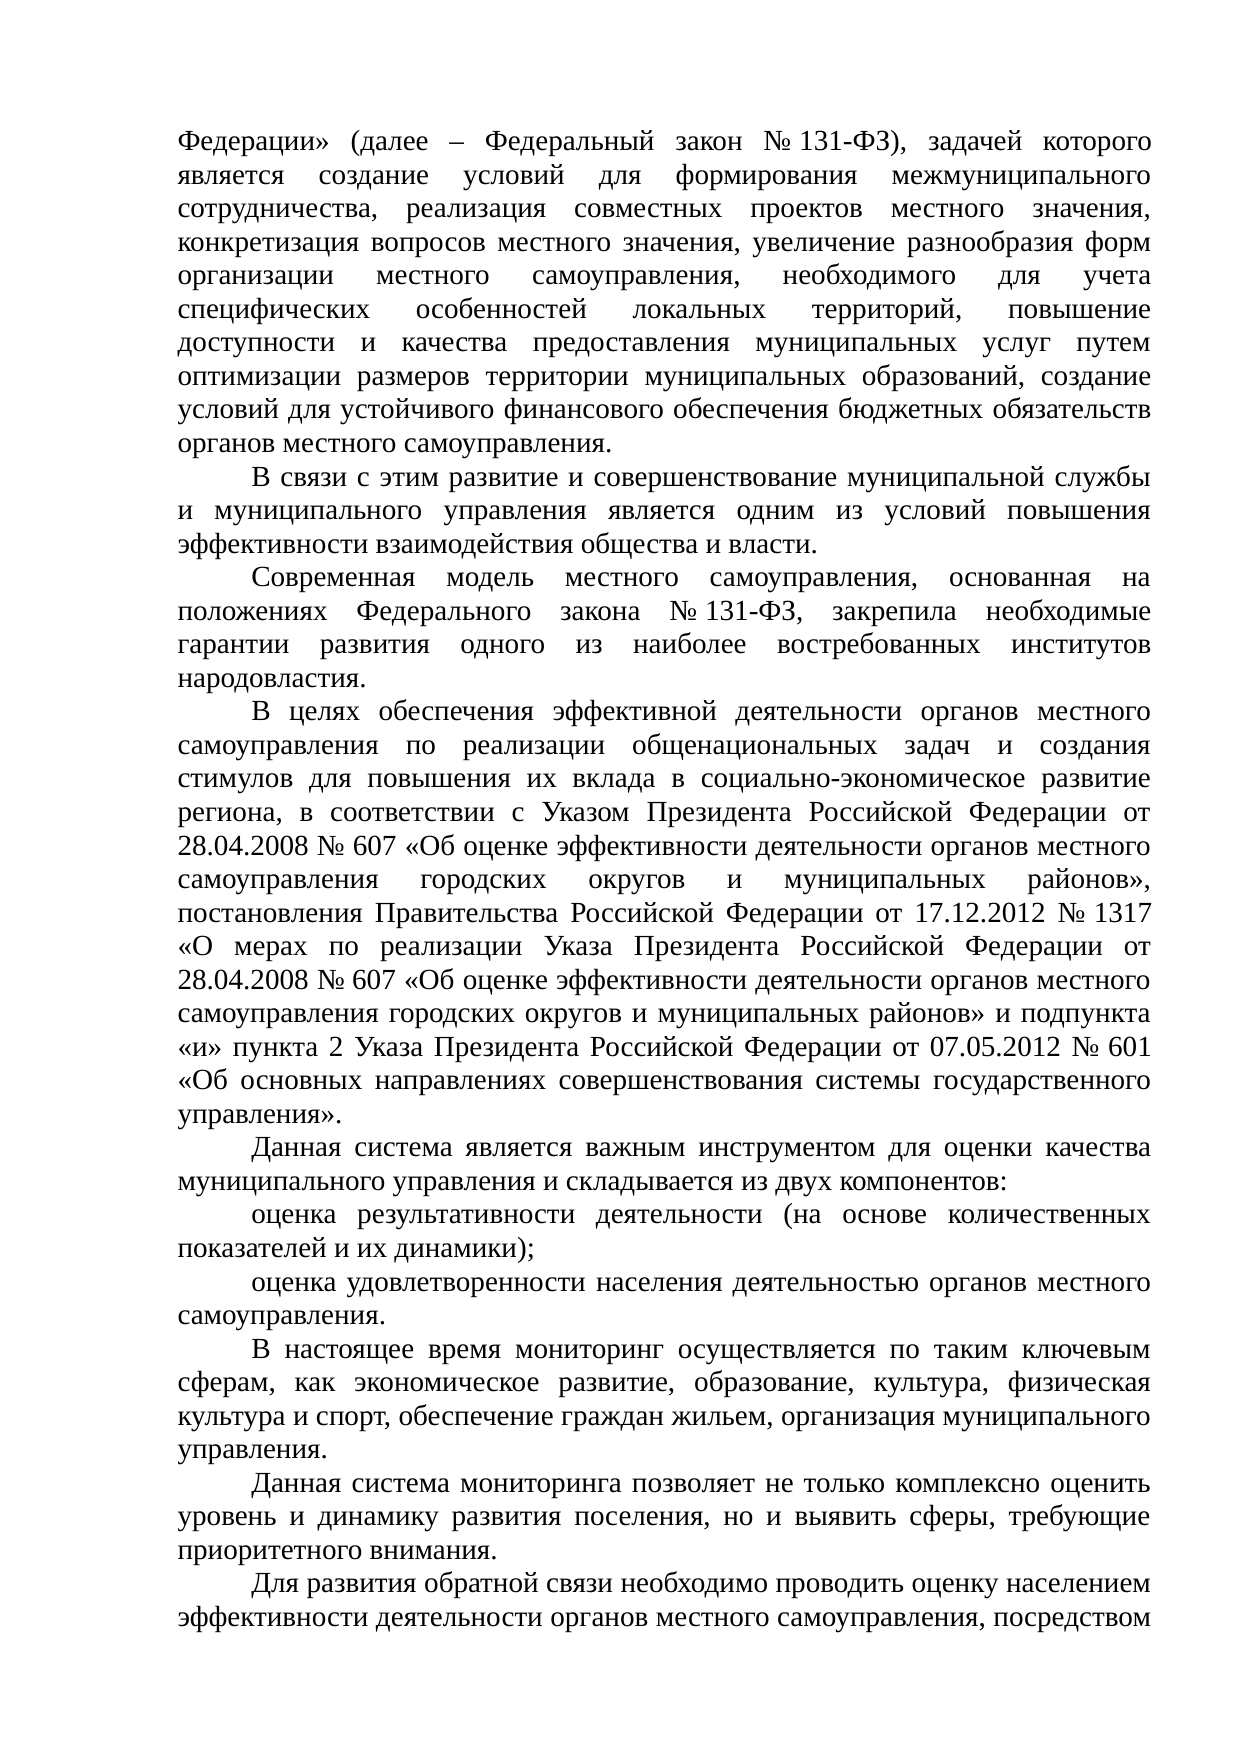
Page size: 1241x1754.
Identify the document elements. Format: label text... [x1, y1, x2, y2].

text В настоящее время мониторинг осуществляется по таким ключевым сферам, как экономическое развитие, образование, культура, физическая культура и спорт, обеспечение граждан жильем, организация муниципального управления. [177, 1331, 1152, 1465]
text оценка удовлетворенности населения деятельностью органов местного самоуправления. [177, 1264, 1152, 1331]
text В целях обеспечения эффективной деятельности органов местного самоуправления по реализации общенациональных задач и создания стимулов для повышения их вклада в социально-экономическое развитие региона, в соответствии с Указом Президента Российской Федерации от 28.04.2008 № 607 «Об оценке эффективности деятельности органов местного самоуправления городских округов и муниципальных районов», постановления Правительства Российской Федерации от 17.12.2012 № 1317 «О мерах по реализации Указа Президента Российской Федерации от 28.04.2008 № 607 «Об оценке эффективности деятельности органов местного самоуправления городских округов и муниципальных районов» и подпункта «и» пункта 2 Указа Президента Российской Федерации от 07.05.2012 № 601 «Об основных направлениях совершенствования системы государственного управления». [177, 693, 1152, 1129]
text Данная система мониторинга позволяет не только комплексно оценить уровень и динамику развития поселения, но и выявить сферы, требующие приоритетного внимания. [177, 1465, 1152, 1566]
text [177, 123, 1152, 459]
text Современная модель местного самоуправления, основанная на положениях Федерального закона № 131-ФЗ, закрепила необходимые гарантии развития одного из наиболее востребованных институтов народовластия. [177, 559, 1152, 693]
text оценка результативности деятельности (на основе количественных показателей и их динамики); [177, 1197, 1152, 1264]
text Данная система является важным инструментом для оценки качества муниципального управления и складывается из двух компонентов: [177, 1129, 1152, 1197]
text В связи с этим развитие и совершенствование муниципальной службы и муниципального управления является одним из условий повышения эффективности взаимодействия общества и власти. [177, 459, 1152, 559]
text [177, 1566, 1152, 1633]
